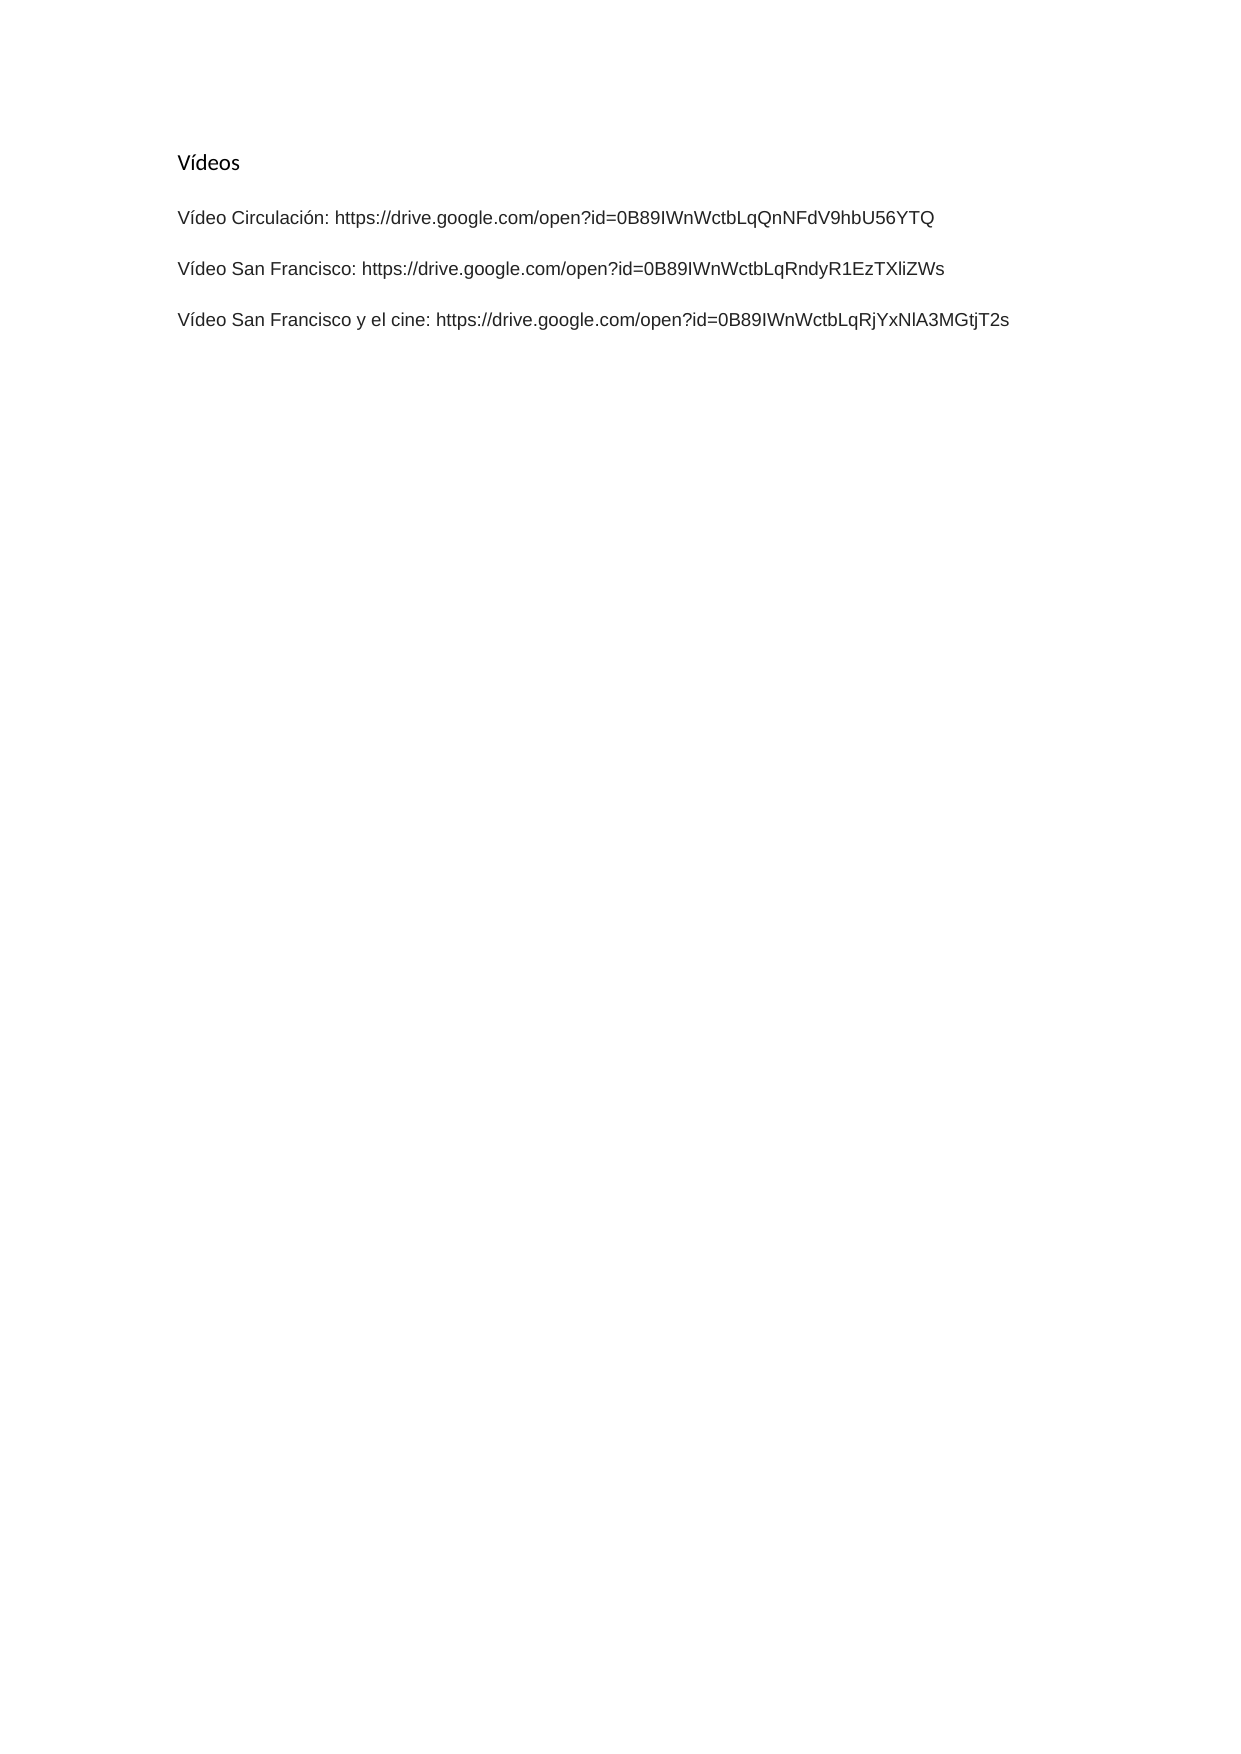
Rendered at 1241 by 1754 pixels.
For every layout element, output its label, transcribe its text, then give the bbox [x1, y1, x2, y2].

text Vídeo San Francisco: https://drive.google.com/open?id=0B89IWnWctbLqRndyR1EzTXliZWs [177, 258, 1063, 279]
text Vídeos [177, 148, 1063, 176]
text Vídeo San Francisco y el cine: https://drive.google.com/open?id=0B89IWnWctbLqRjYxNlA3MGtjT2s [177, 308, 1063, 330]
text Vídeo Circulación: https://drive.google.com/open?id=0B89IWnWctbLqQnNFdV9hbU56YTQ [177, 207, 1063, 228]
